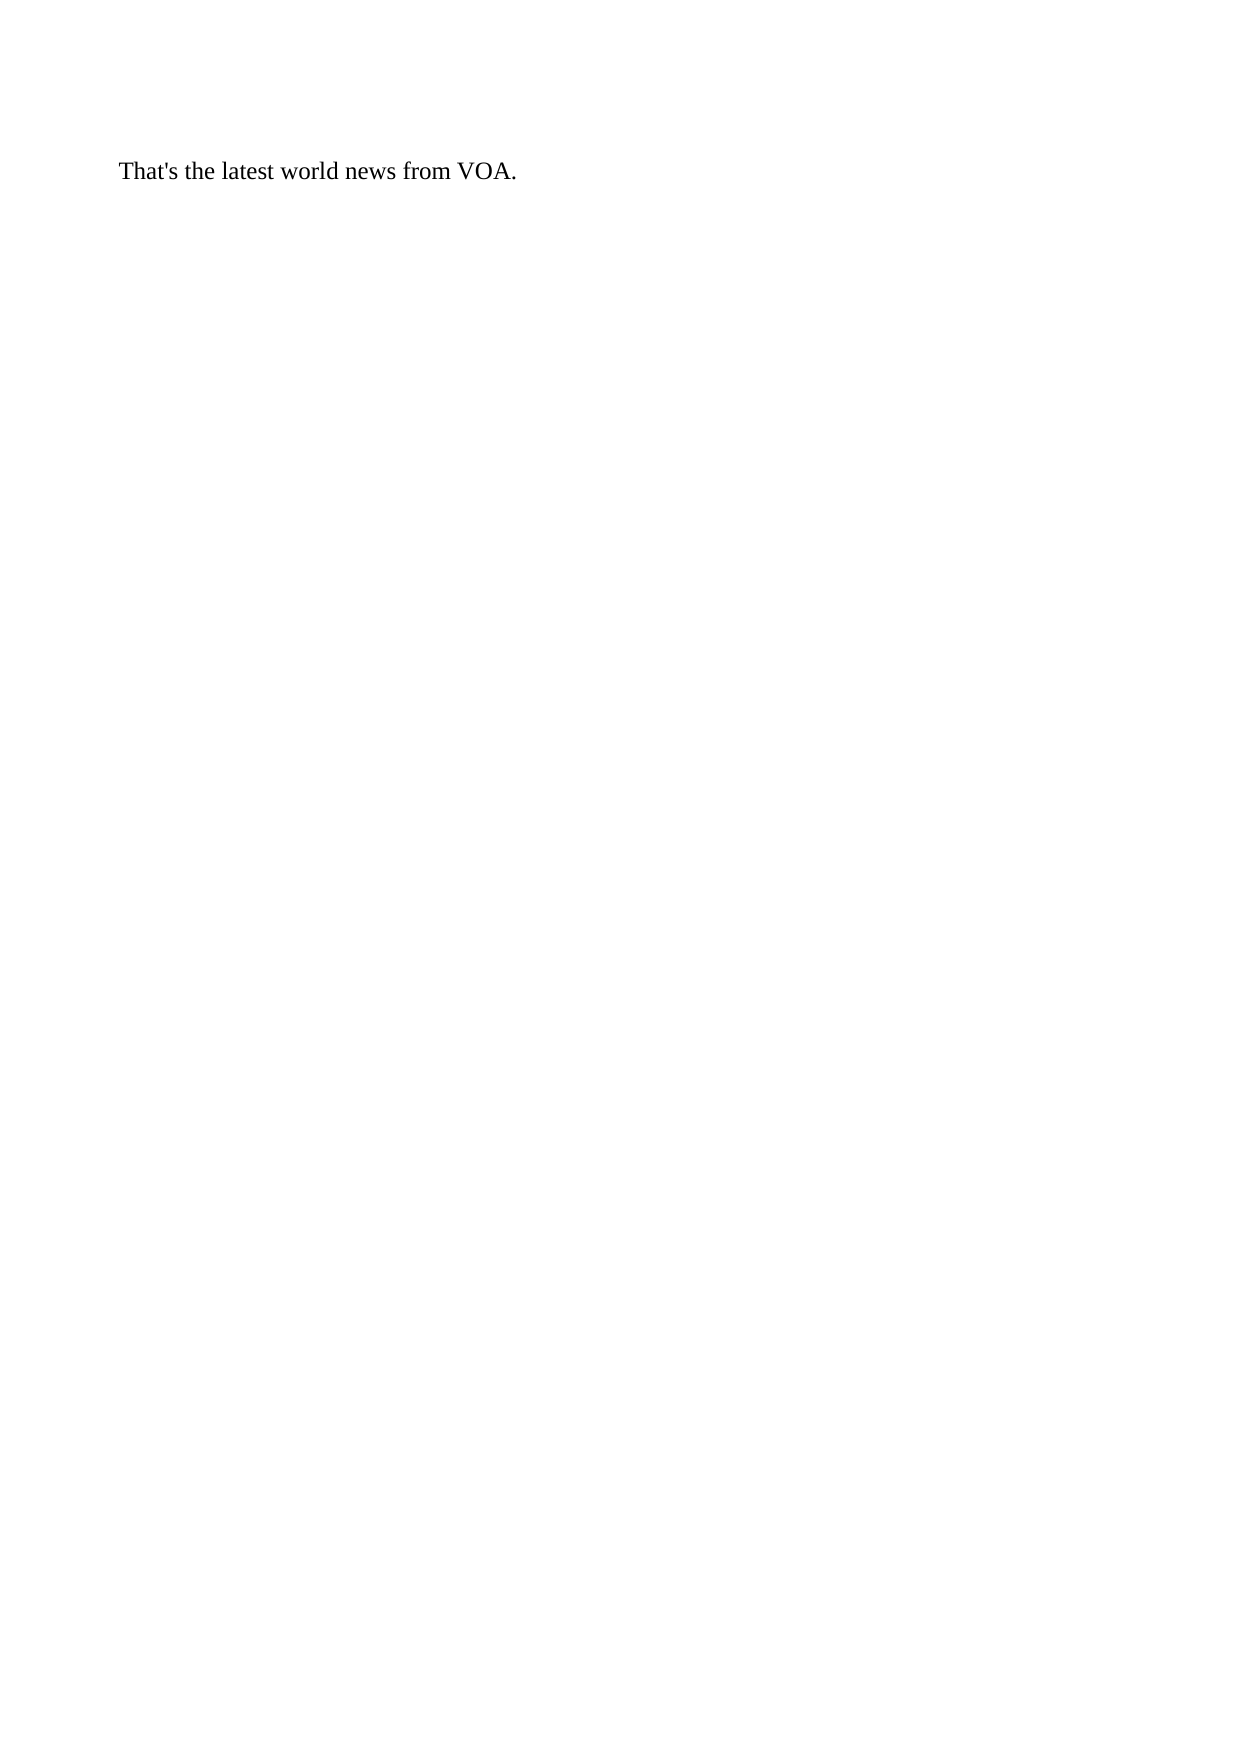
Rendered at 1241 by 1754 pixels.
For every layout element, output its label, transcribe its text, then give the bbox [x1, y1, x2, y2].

text That's the latest world news from VOA. [118, 153, 1122, 187]
